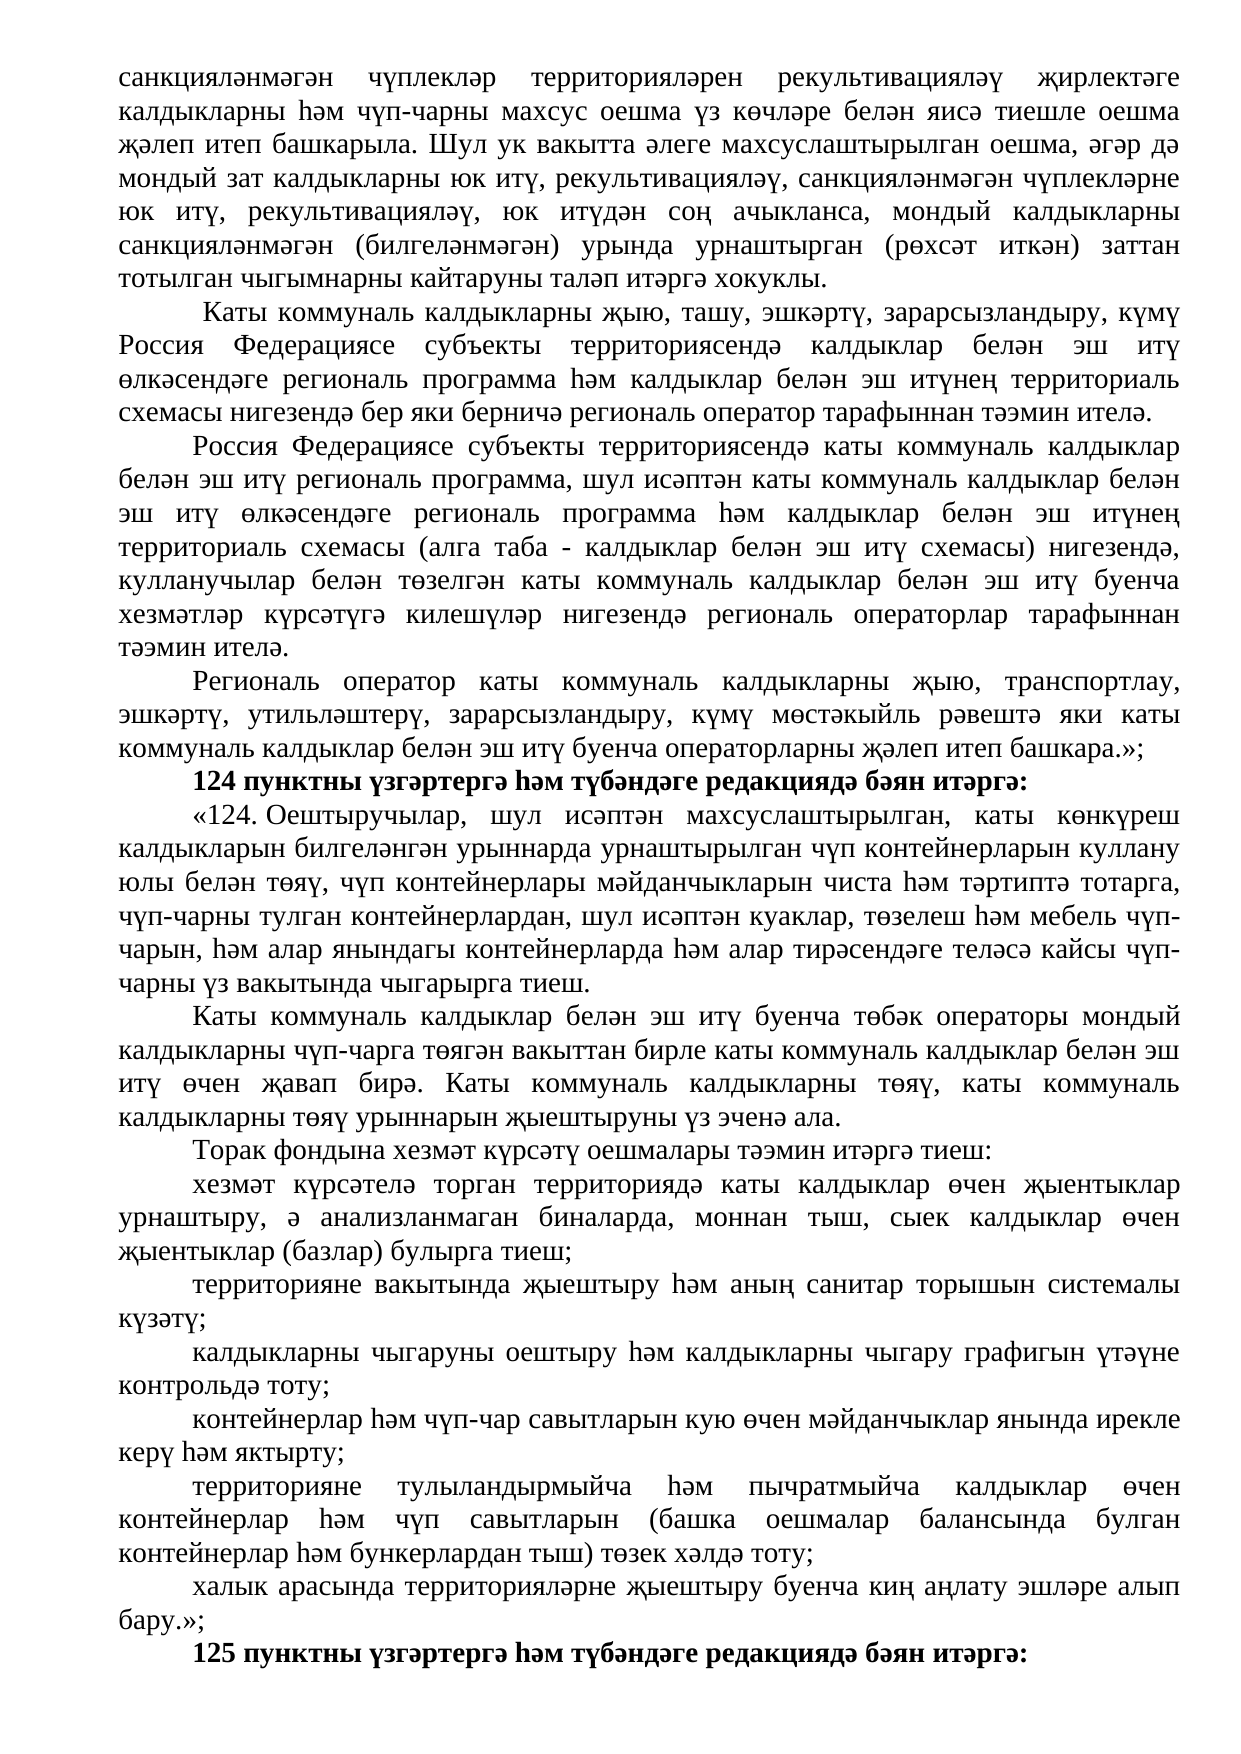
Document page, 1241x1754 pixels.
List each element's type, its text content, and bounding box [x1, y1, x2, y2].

text халык арасында территорияләрне җыештыру буенча киң аңлату эшләре алып бару.»; [118, 1568, 1181, 1636]
text Каты коммуналь калдыкларны җыю, ташу, эшкәртү, зарарсызландыру, күмү Россия Федерациясе субъекты территориясендә калдыклар белән эш итү өлкәсендәге региональ программа һәм калдыклар белән эш итүнең территориаль схемасы нигезендә бер яки берничә региональ оператор тарафыннан тәэмин ителә. [118, 294, 1181, 428]
text Россия Федерациясе субъекты территориясендә каты коммуналь калдыклар белән эш итү региональ программа, шул исәптән каты коммуналь калдыклар белән эш итү өлкәсендәге региональ программа һәм калдыклар белән эш итүнең территориаль схемасы (алга таба - калдыклар белән эш итү схемасы) нигезендә, кулланучылар белән төзелгән каты коммуналь калдыклар белән эш итү буенча хезмәтләр күрсәтүгә килешүләр нигезендә региональ операторлар тарафыннан тәэмин ителә. [118, 428, 1181, 663]
text Торак фондына хезмәт күрсәтү оешмалары тәэмин итәргә тиеш: [118, 1132, 1181, 1166]
text хезмәт күрсәтелә торган территориядә каты калдыклар өчен җыентыклар урнаштыру, ә анализланмаган биналарда, моннан тыш, сыек калдыклар өчен җыентыклар (базлар) булырга тиеш; [118, 1166, 1181, 1267]
text Каты коммуналь калдыклар белән эш итү буенча төбәк операторы мондый калдыкларны чүп-чарга төягән вакыттан бирле каты коммуналь калдыклар белән эш итү өчен җавап бирә. Каты коммуналь калдыкларны төяү, каты коммуналь калдыкларны төяү урыннарын җыештыруны үз эченә ала. [118, 998, 1181, 1132]
text территорияне вакытында җыештыру һәм аның санитар торышын системалы күзәтү; [118, 1267, 1181, 1334]
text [118, 59, 1181, 294]
text Региональ оператор каты коммуналь калдыкларны җыю, транспортлау, эшкәртү, утильләштерү, зарарсызландыру, күмү мөстәкыйль рәвештә яки каты коммуналь калдыклар белән эш итү буенча операторларны җәлеп итеп башкара.»; [118, 663, 1181, 763]
text 125 пунктны үзгәртергә һәм түбәндәге редакциядә бәян итәргә: [118, 1636, 1181, 1669]
text контейнерлар һәм чүп-чар савытларын кую өчен мәйданчыклар янында ирекле керү һәм яктырту; [118, 1401, 1181, 1468]
text территорияне тулыландырмыйча һәм пычратмыйча калдыклар өчен контейнерлар һәм чүп савытларын (башка оешмалар балансында булган контейнерлар һәм бункерлардан тыш) төзек хәлдә тоту; [118, 1468, 1181, 1568]
text 124 пунктны үзгәртергә һәм түбәндәге редакциядә бәян итәргә: [118, 763, 1181, 797]
text «124. Оештыручылар, шул исәптән махсуслаштырылган, каты көнкүреш калдыкларын билгеләнгән урыннарда урнаштырылган чүп контейнерларын куллану юлы белән төяү, чүп контейнерлары мәйданчыкларын чиста һәм тәртиптә тотарга, чүп-чарны тулган контейнерлардан, шул исәптән куаклар, төзелеш һәм мебель чүп-чарын, һәм алар янындагы контейнерларда һәм алар тирәсендәге теләсә кайсы чүп-чарны үз вакытында чыгарырга тиеш. [118, 797, 1181, 998]
text калдыкларны чыгаруны оештыру һәм калдыкларны чыгару графигын үтәүне контрольдә тоту; [118, 1334, 1181, 1401]
